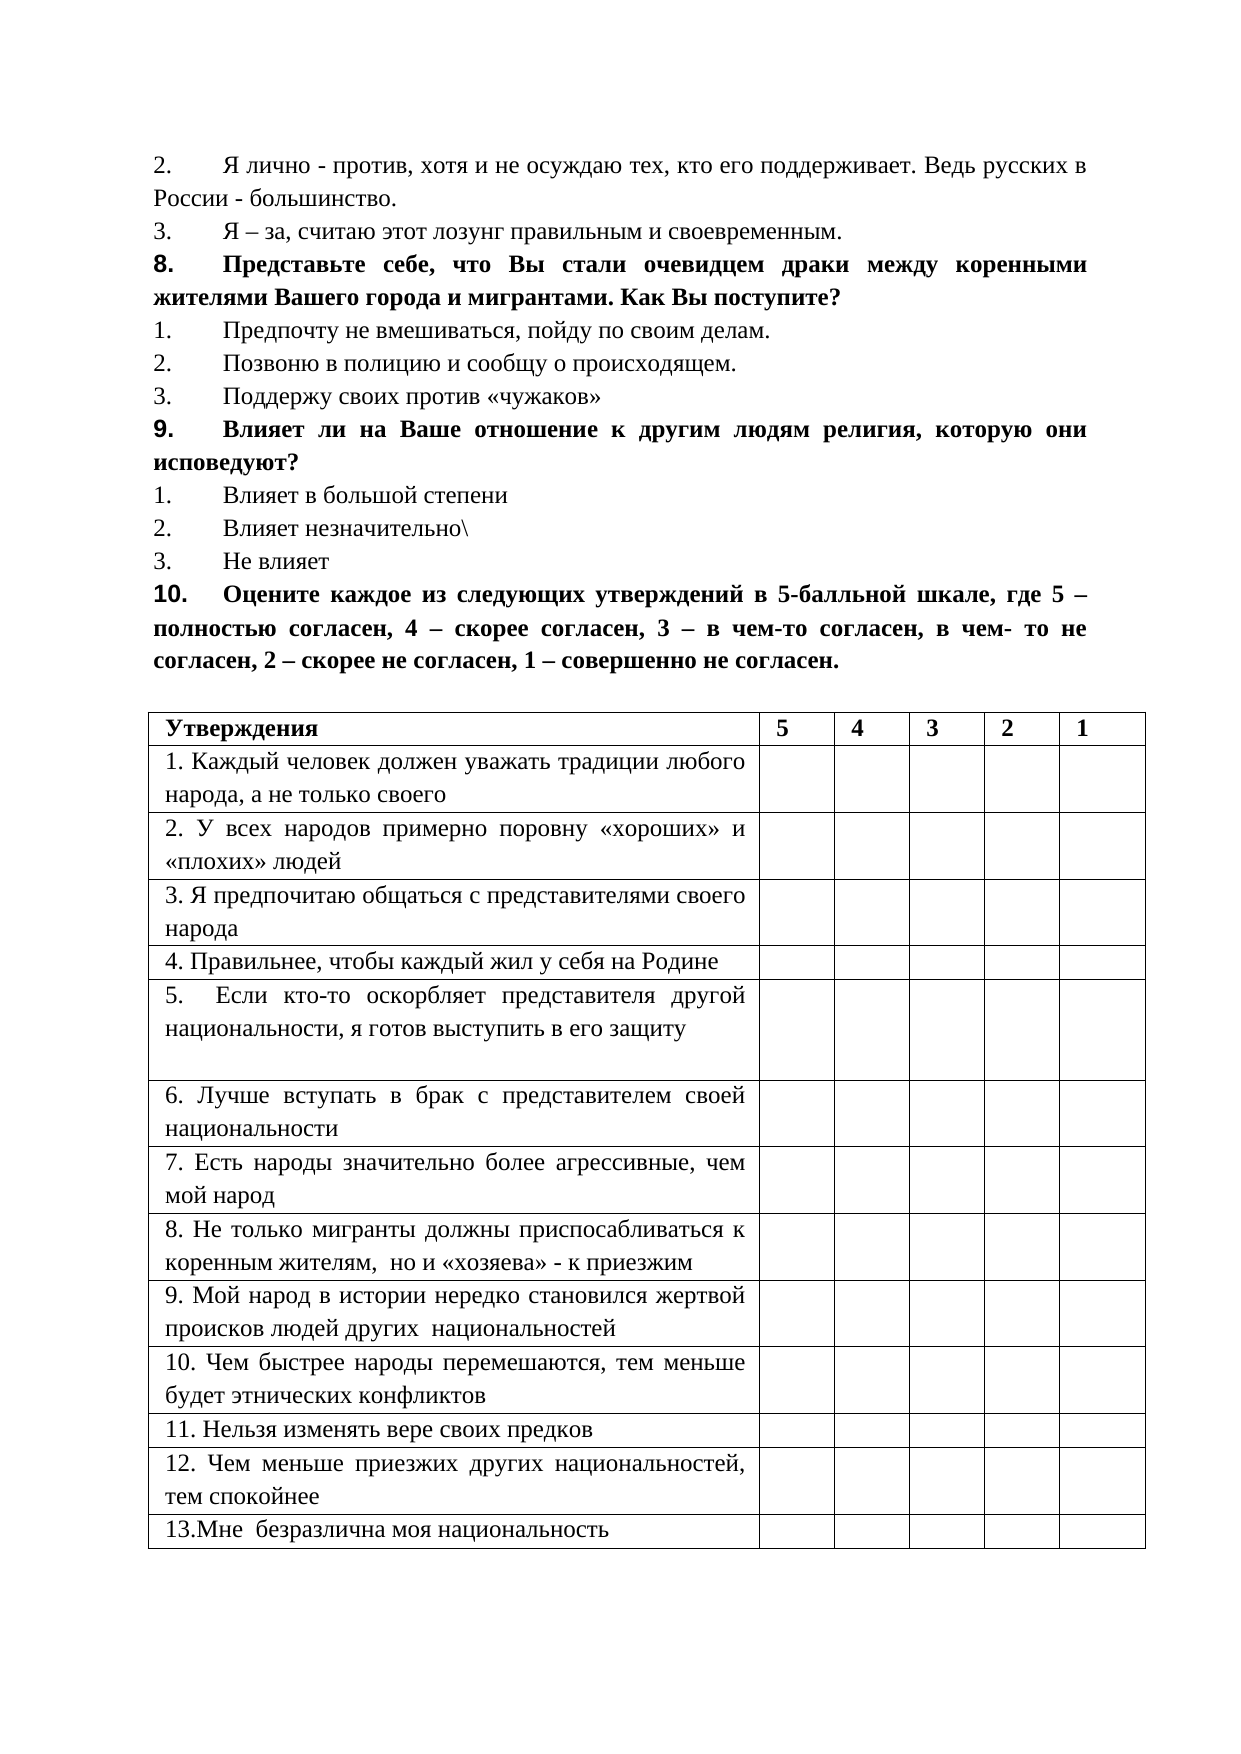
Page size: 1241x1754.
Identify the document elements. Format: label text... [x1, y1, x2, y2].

table_cell [1060, 1515, 1145, 1548]
table_header Утверждения [149, 713, 759, 745]
table_cell 3. Я предпочитаю общаться с представителями своего народа [149, 880, 759, 945]
table_header 4 [835, 713, 909, 745]
table_header 2 [985, 713, 1059, 745]
table_cell 1. Каждый человек должен уважать традиции любого народа, а не только своего [149, 746, 759, 812]
table_cell [1060, 1347, 1145, 1413]
table_cell [1060, 1214, 1145, 1279]
table_cell [1060, 746, 1145, 812]
table_cell [985, 1515, 1059, 1548]
table_cell [910, 1081, 984, 1146]
table_cell [760, 746, 834, 812]
table_cell 11. Нельзя изменять вере своих предков [149, 1414, 759, 1447]
table_cell [835, 1414, 909, 1447]
table_cell [1060, 1414, 1145, 1447]
table_cell [760, 980, 834, 1079]
table_cell [835, 1214, 909, 1279]
table_cell [985, 746, 1059, 812]
table_cell [985, 1281, 1059, 1346]
table_header 1 [1060, 713, 1145, 745]
table_cell [760, 1147, 834, 1213]
table_cell 10. Чем быстрее народы перемешаются, тем меньше будет этнических конфликтов [149, 1347, 759, 1413]
table_cell [985, 980, 1059, 1079]
table_cell [1060, 880, 1145, 945]
list Влияет ли на Ваше отношение к другим людям религия, которую они исповедуют? [153, 414, 1088, 476]
table_cell [760, 1347, 834, 1413]
table_cell [835, 746, 909, 812]
list Влияет в большой степени [153, 480, 1088, 509]
list Позвоню в полицию и сообщу о происходящем. [153, 348, 1088, 377]
list Я лично - против, хотя и не осуждаю тех, кто его поддерживает. Ведь русских в России - большинство. [153, 150, 1088, 212]
table_cell [985, 1448, 1059, 1513]
list Влияет незначительно\ [153, 513, 1088, 542]
table_cell [910, 980, 984, 1079]
table_cell [835, 1347, 909, 1413]
table_cell [1060, 946, 1145, 979]
table_cell [910, 1214, 984, 1279]
table_cell [910, 1515, 984, 1548]
list Оцените каждое из следующих утверждений в 5-балльной шкале, где 5 – полностью согласен, 4 – скорее согласен, 3 – в чем-то согласен, в чем- то не согласен, 2 – скорее не согласен, 1 – совершенно не согласен. [153, 579, 1088, 674]
table_cell [835, 1448, 909, 1513]
table_cell 7. Есть народы значительно более агрессивные, чем мой народ [149, 1147, 759, 1213]
table_cell 9. Мой народ в истории нередко становился жертвой происков людей других национальностей [149, 1281, 759, 1346]
list Я – за, считаю этот лозунг правильным и своевременным. [153, 216, 1088, 245]
table_cell [985, 1414, 1059, 1447]
table_cell [835, 1147, 909, 1213]
table_cell [985, 946, 1059, 979]
list Не влияет [153, 546, 1088, 575]
table_cell [835, 946, 909, 979]
table_cell [910, 880, 984, 945]
table_cell 6. Лучше вступать в брак с представителем своей национальности [149, 1081, 759, 1146]
table_cell [835, 1515, 909, 1548]
table_cell [760, 880, 834, 945]
table_cell [1060, 1081, 1145, 1146]
table_cell 4. Правильнее, чтобы каждый жил у себя на Родине [149, 946, 759, 979]
table_cell [985, 1214, 1059, 1279]
table_cell 13.Мне безразлична моя национальность [149, 1515, 759, 1548]
table_cell [985, 813, 1059, 879]
table_cell [1060, 1448, 1145, 1513]
table_cell [835, 880, 909, 945]
table_cell 5. Если кто-то оскорбляет представителя другой национальности, я готов выступить в его защиту [149, 980, 759, 1079]
list Предпочту не вмешиваться, пойду по своим делам. [153, 315, 1088, 344]
table_cell [910, 946, 984, 979]
table_cell [760, 1515, 834, 1548]
table_cell [760, 1448, 834, 1513]
table_cell 2. У всех народов примерно поровну «хороших» и «плохих» людей [149, 813, 759, 879]
table_cell [760, 946, 834, 979]
table_cell [910, 813, 984, 879]
table_cell [760, 1214, 834, 1279]
table_cell [910, 1448, 984, 1513]
table_cell 8. Не только мигранты должны приспосабливаться к коренным жителям, но и «хозяева» - к приезжим [149, 1214, 759, 1279]
table_cell [835, 980, 909, 1079]
table_cell [835, 813, 909, 879]
list Поддержу своих против «чужаков» [153, 381, 1088, 410]
table_cell [1060, 1147, 1145, 1213]
table_header 3 [910, 713, 984, 745]
table_cell [760, 1414, 834, 1447]
table_cell [910, 1147, 984, 1213]
table_cell [985, 1081, 1059, 1146]
table_cell [760, 813, 834, 879]
table_cell [985, 880, 1059, 945]
table_cell [985, 1347, 1059, 1413]
table_cell [760, 1281, 834, 1346]
table_cell [910, 746, 984, 812]
table_cell [910, 1414, 984, 1447]
table_cell [835, 1081, 909, 1146]
table_cell [835, 1281, 909, 1346]
table_cell [1060, 1281, 1145, 1346]
table_cell [985, 1147, 1059, 1213]
table_cell [910, 1347, 984, 1413]
table_cell 12. Чем меньше приезжих других национальностей, тем спокойнее [149, 1448, 759, 1513]
table_cell [1060, 813, 1145, 879]
table_header 5 [760, 713, 834, 745]
list Представьте себе, что Вы стали очевидцем драки между коренными жителями Вашего города и мигрантами. Как Вы поступите? [153, 249, 1088, 311]
table_cell [1060, 980, 1145, 1079]
table_cell [760, 1081, 834, 1146]
table_cell [910, 1281, 984, 1346]
